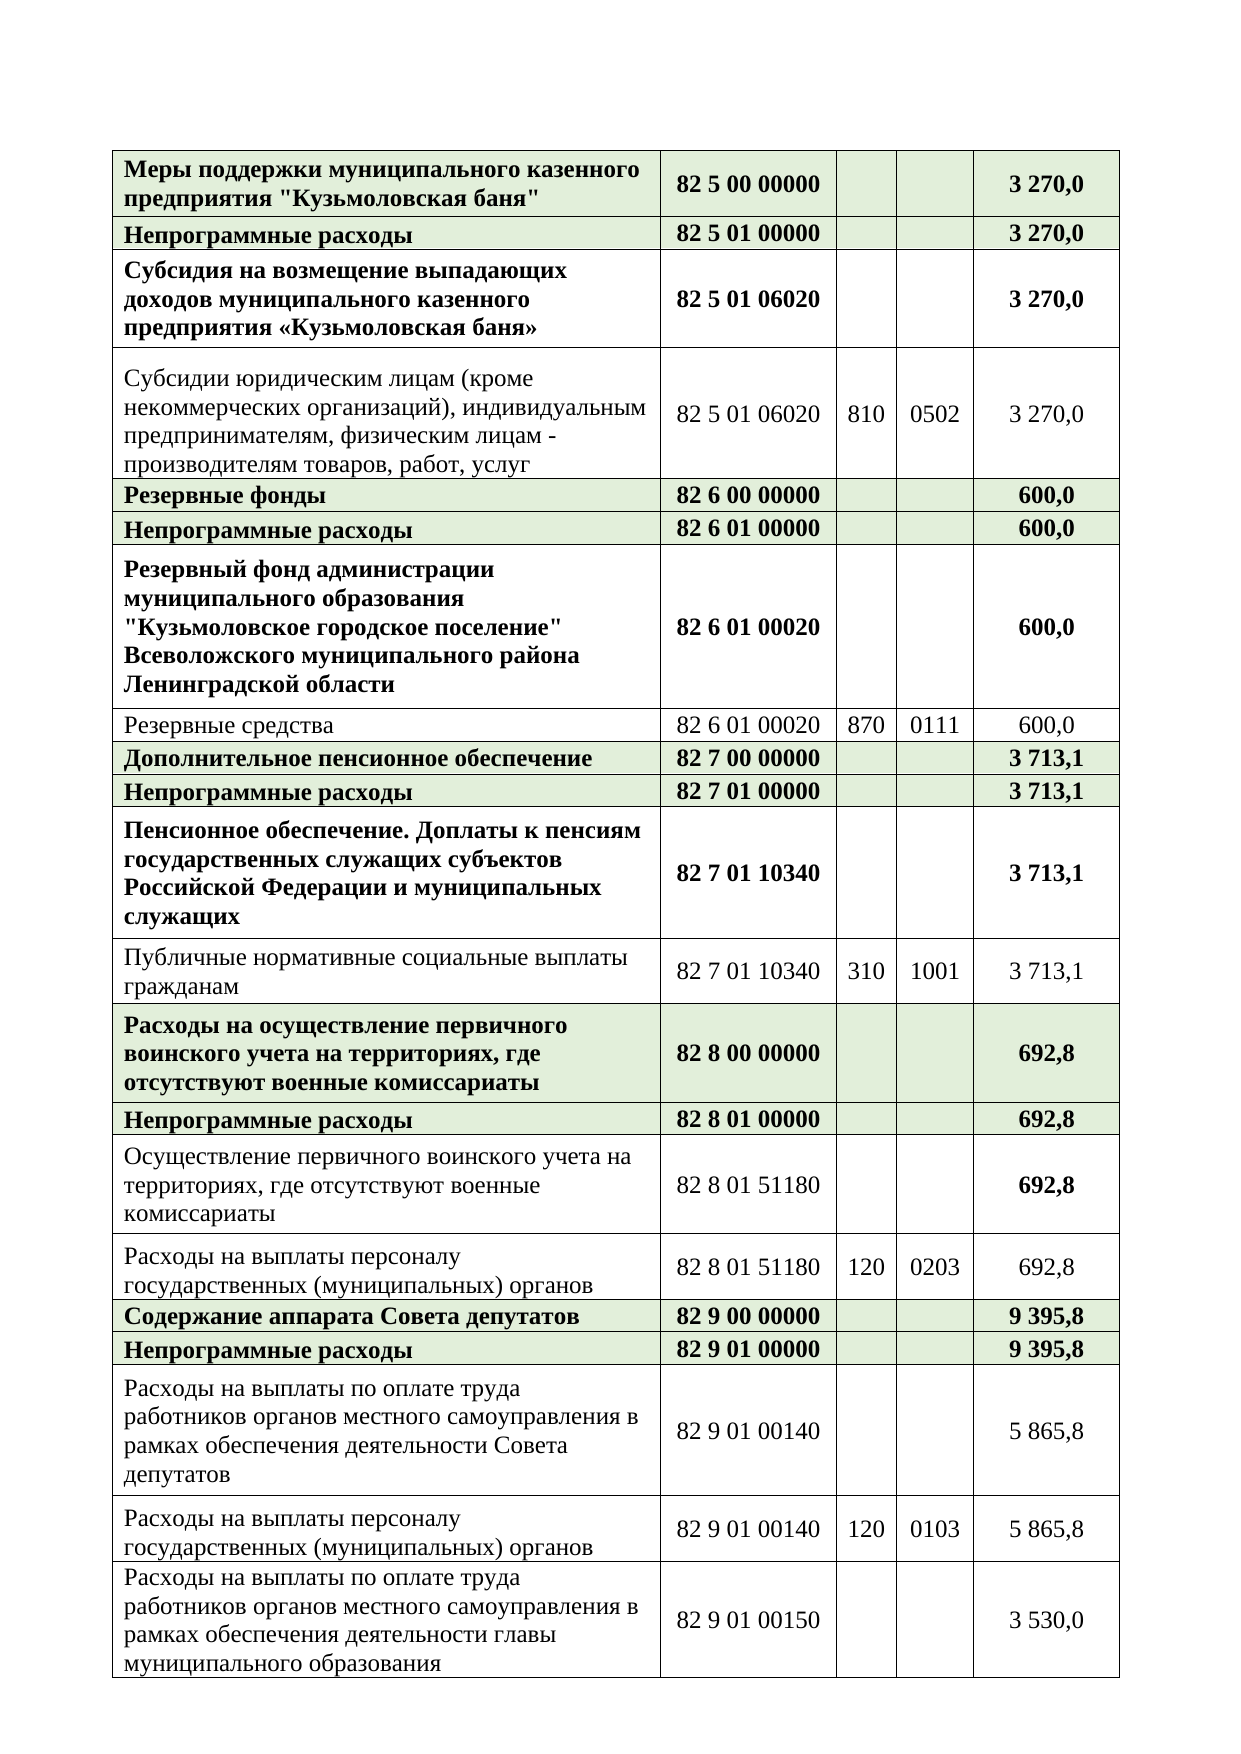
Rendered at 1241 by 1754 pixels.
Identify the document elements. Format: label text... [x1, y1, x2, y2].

table_cell [897, 1103, 973, 1134]
table_cell [837, 1365, 896, 1495]
table_cell 82 9 01 00140 [661, 1365, 836, 1495]
table_cell 9 395,8 [974, 1300, 1119, 1331]
table_cell [837, 775, 896, 806]
table_cell 3 270,0 [974, 151, 1119, 216]
table_cell 600,0 [974, 479, 1119, 511]
table_cell Дополнительное пенсионное обеспечение [113, 742, 660, 773]
table_cell 3 713,1 [974, 742, 1119, 773]
table_cell 692,8 [974, 1004, 1119, 1102]
table_cell 692,8 [974, 1135, 1119, 1233]
table_cell [837, 1135, 896, 1233]
table_cell 870 [837, 709, 896, 741]
table_cell 692,8 [974, 1234, 1119, 1298]
table_cell [837, 151, 896, 216]
table_cell Расходы на выплаты персоналу государственных (муниципальных) органов [113, 1496, 660, 1561]
table_cell [837, 1562, 896, 1677]
table_cell [837, 545, 896, 708]
table_cell [837, 807, 896, 937]
table_cell [837, 250, 896, 347]
table_cell [897, 775, 973, 806]
table_cell [897, 250, 973, 347]
table_cell 600,0 [974, 709, 1119, 741]
table_cell [897, 217, 973, 248]
table_cell [897, 512, 973, 544]
table_cell 600,0 [974, 512, 1119, 544]
table_cell 82 6 01 00020 [661, 709, 836, 741]
table_cell 692,8 [974, 1103, 1119, 1134]
table_cell Непрограммные расходы [113, 775, 660, 806]
table_cell 82 5 01 06020 [661, 348, 836, 478]
table_cell 82 9 01 00150 [661, 1562, 836, 1677]
table_cell [897, 479, 973, 511]
table_cell [837, 512, 896, 544]
table_cell 810 [837, 348, 896, 478]
table_cell 82 5 01 00000 [661, 217, 836, 248]
table_cell Пенсионное обеспечение. Доплаты к пенсиям государственных служащих субъектов Российской Федерации и муниципальных служащих [113, 807, 660, 937]
table_cell 0502 [897, 348, 973, 478]
table_cell Меры поддержки муниципального казенного предприятия "Кузьмоловская баня" [113, 151, 660, 216]
table_cell 1001 [897, 939, 973, 1003]
table_cell [897, 1562, 973, 1677]
table_cell Расходы на выплаты по оплате труда работников органов местного самоуправления в рамках обеспечения деятельности главы муниципального образования [113, 1562, 660, 1677]
table_cell 82 8 01 00000 [661, 1103, 836, 1134]
table_cell 5 865,8 [974, 1365, 1119, 1495]
table_cell 82 8 01 51180 [661, 1234, 836, 1298]
table_cell 3 530,0 [974, 1562, 1119, 1677]
table_cell 0103 [897, 1496, 973, 1561]
table_cell [897, 1135, 973, 1233]
table_cell [837, 1332, 896, 1364]
table_cell 3 270,0 [974, 348, 1119, 478]
table_cell Непрограммные расходы [113, 512, 660, 544]
table_cell Расходы на выплаты по оплате труда работников органов местного самоуправления в рамках обеспечения деятельности Совета депутатов [113, 1365, 660, 1495]
table_cell 82 8 01 51180 [661, 1135, 836, 1233]
table_cell [897, 1300, 973, 1331]
table_cell 82 7 01 10340 [661, 939, 836, 1003]
table_cell 82 6 01 00020 [661, 545, 836, 708]
table_cell 120 [837, 1234, 896, 1298]
table_cell 0203 [897, 1234, 973, 1298]
table_cell Резервные фонды [113, 479, 660, 511]
table_cell Непрограммные расходы [113, 1103, 660, 1134]
table_cell [897, 545, 973, 708]
table_cell 82 5 00 00000 [661, 151, 836, 216]
table_cell 3 270,0 [974, 217, 1119, 248]
table_cell 82 6 01 00000 [661, 512, 836, 544]
table_cell 9 395,8 [974, 1332, 1119, 1364]
table_cell [897, 807, 973, 937]
table_cell [897, 742, 973, 773]
table_cell 82 8 00 00000 [661, 1004, 836, 1102]
table_cell [837, 742, 896, 773]
table_cell 82 7 00 00000 [661, 742, 836, 773]
table_cell 5 865,8 [974, 1496, 1119, 1561]
table_cell 82 6 00 00000 [661, 479, 836, 511]
table_cell 3 270,0 [974, 250, 1119, 347]
table_cell [897, 1365, 973, 1495]
table_cell 0111 [897, 709, 973, 741]
table_cell Непрограммные расходы [113, 217, 660, 248]
table_cell Непрограммные расходы [113, 1332, 660, 1364]
table_cell 310 [837, 939, 896, 1003]
table_cell 600,0 [974, 545, 1119, 708]
table_cell [897, 1332, 973, 1364]
table_cell [837, 217, 896, 248]
table_cell [837, 1004, 896, 1102]
table_cell 3 713,1 [974, 939, 1119, 1003]
table_cell Субсидия на возмещение выпадающих доходов муниципального казенного предприятия «Кузьмоловская баня» [113, 250, 660, 347]
table_cell 120 [837, 1496, 896, 1561]
table_cell 82 9 00 00000 [661, 1300, 836, 1331]
table_cell Резервные средства [113, 709, 660, 741]
table_cell Содержание аппарата Совета депутатов [113, 1300, 660, 1331]
table_cell Субсидии юридическим лицам (кроме некоммерческих организаций), индивидуальным предпринимателям, физическим лицам - производителям товаров, работ, услуг [113, 348, 660, 478]
table_cell Публичные нормативные социальные выплаты гражданам [113, 939, 660, 1003]
table_cell [837, 1103, 896, 1134]
table_cell 3 713,1 [974, 807, 1119, 937]
table_cell 82 7 01 10340 [661, 807, 836, 937]
table_cell 82 7 01 00000 [661, 775, 836, 806]
table_cell 82 9 01 00140 [661, 1496, 836, 1561]
table_cell [837, 1300, 896, 1331]
table_cell 82 5 01 06020 [661, 250, 836, 347]
table_cell Осуществление первичного воинского учета на территориях, где отсутствуют военные комиссариаты [113, 1135, 660, 1233]
table_cell [837, 479, 896, 511]
table_cell Расходы на выплаты персоналу государственных (муниципальных) органов [113, 1234, 660, 1298]
table_cell [897, 1004, 973, 1102]
table_cell Резервный фонд администрации муниципального образования "Кузьмоловское городское поселение" Всеволожского муниципального района Ленинградской области [113, 545, 660, 708]
table_cell [897, 151, 973, 216]
table_cell Расходы на осуществление первичного воинского учета на территориях, где отсутствуют военные комиссариаты [113, 1004, 660, 1102]
table_cell 3 713,1 [974, 775, 1119, 806]
table_cell 82 9 01 00000 [661, 1332, 836, 1364]
